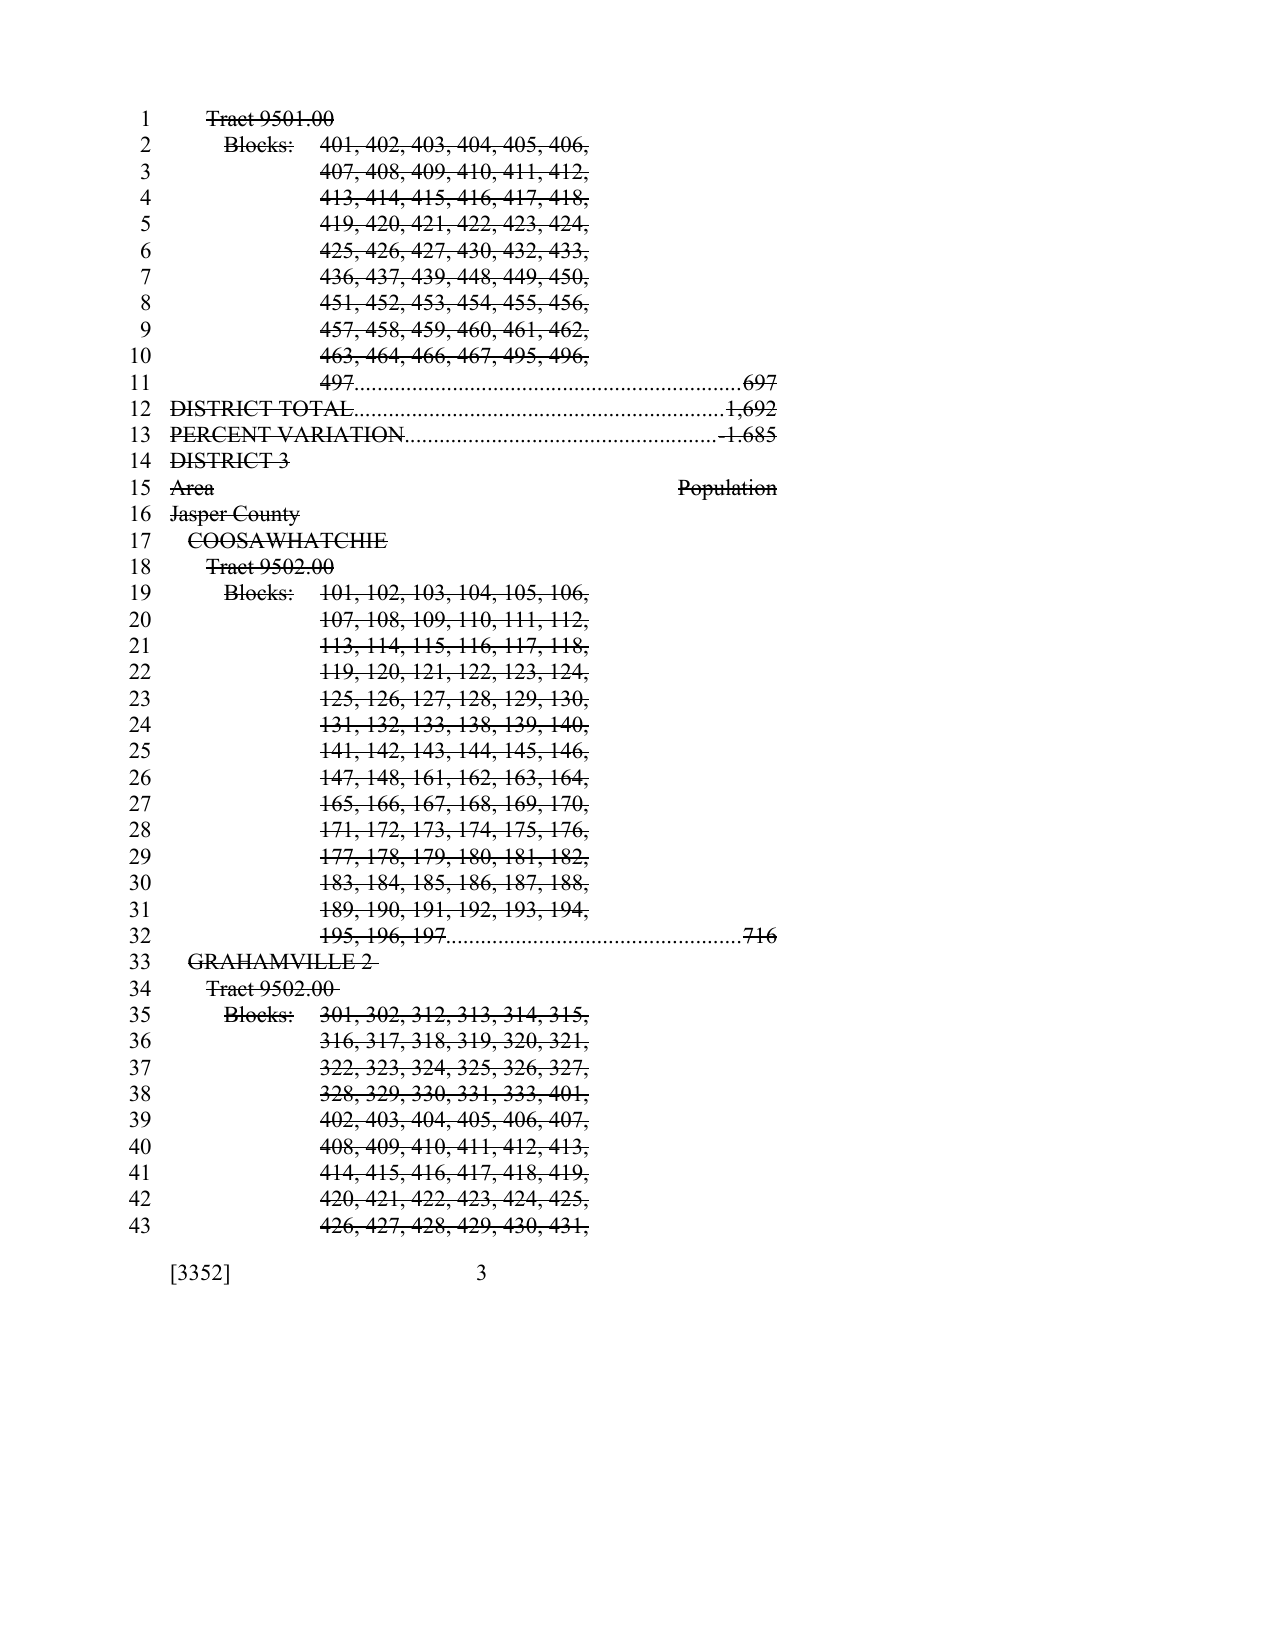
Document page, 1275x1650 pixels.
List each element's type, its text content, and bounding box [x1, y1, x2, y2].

text 328, 329, 330, 331, 333, 401, [169, 1080, 787, 1106]
text 413, 414, 415, 416, 417, 418, [169, 184, 787, 210]
text 420, 421, 422, 423, 424, 425, [169, 1186, 787, 1212]
text Tract 9502.00 [169, 975, 787, 1001]
text 189, 190, 191, 192, 193, 194, [169, 896, 787, 922]
text 425, 426, 427, 430, 432, 433, [169, 237, 787, 263]
text Jasper County [169, 500, 787, 527]
text Blocks: 301, 302, 312, 313, 314, 315, [169, 1001, 787, 1027]
text 419, 420, 421, 422, 423, 424, [169, 210, 787, 237]
text 436, 437, 439, 448, 449, 450, [169, 263, 787, 289]
text 195, 196, 197 716 [169, 922, 787, 948]
text 322, 323, 324, 325, 326, 327, [169, 1054, 787, 1080]
text 463, 464, 466, 467, 495, 496, [169, 342, 787, 368]
text 426, 427, 428, 429, 430, 431, [169, 1212, 787, 1238]
text 316, 317, 318, 319, 320, 321, [169, 1027, 787, 1054]
text 407, 408, 409, 410, 411, 412, [169, 158, 787, 184]
text DISTRICT 3 [169, 448, 787, 474]
text Tract 9502.00 [169, 553, 787, 579]
text Blocks: 101, 102, 103, 104, 105, 106, [169, 579, 787, 606]
text 165, 166, 167, 168, 169, 170, [169, 790, 787, 817]
text 414, 415, 416, 417, 418, 419, [169, 1159, 787, 1186]
text 147, 148, 161, 162, 163, 164, [169, 764, 787, 790]
text 171, 172, 173, 174, 175, 176, [169, 817, 787, 843]
text PERCENT VARIATION -1.685 [169, 421, 787, 448]
text 141, 142, 143, 144, 145, 146, [169, 737, 787, 764]
text 457, 458, 459, 460, 461, 462, [169, 316, 787, 342]
text Area Population [169, 474, 787, 500]
text 183, 184, 185, 186, 187, 188, [169, 869, 787, 896]
text 125, 126, 127, 128, 129, 130, [169, 685, 787, 711]
text COOSAWHATCHIE [169, 527, 787, 553]
text 113, 114, 115, 116, 117, 118, [169, 632, 787, 658]
text 107, 108, 109, 110, 111, 112, [169, 606, 787, 632]
text 497 697 [169, 368, 787, 395]
text 402, 403, 404, 405, 406, 407, [169, 1106, 787, 1133]
text 119, 120, 121, 122, 123, 124, [169, 658, 787, 685]
text GRAHAMVILLE 2 [169, 948, 787, 975]
text Blocks: 401, 402, 403, 404, 405, 406, [169, 131, 787, 158]
text Tract 9501.00 [169, 105, 787, 131]
text 177, 178, 179, 180, 181, 182, [169, 843, 787, 869]
text 451, 452, 453, 454, 455, 456, [169, 289, 787, 316]
text 408, 409, 410, 411, 412, 413, [169, 1133, 787, 1159]
text DISTRICT TOTAL 1,692 [169, 395, 787, 421]
text 131, 132, 133, 138, 139, 140, [169, 711, 787, 737]
